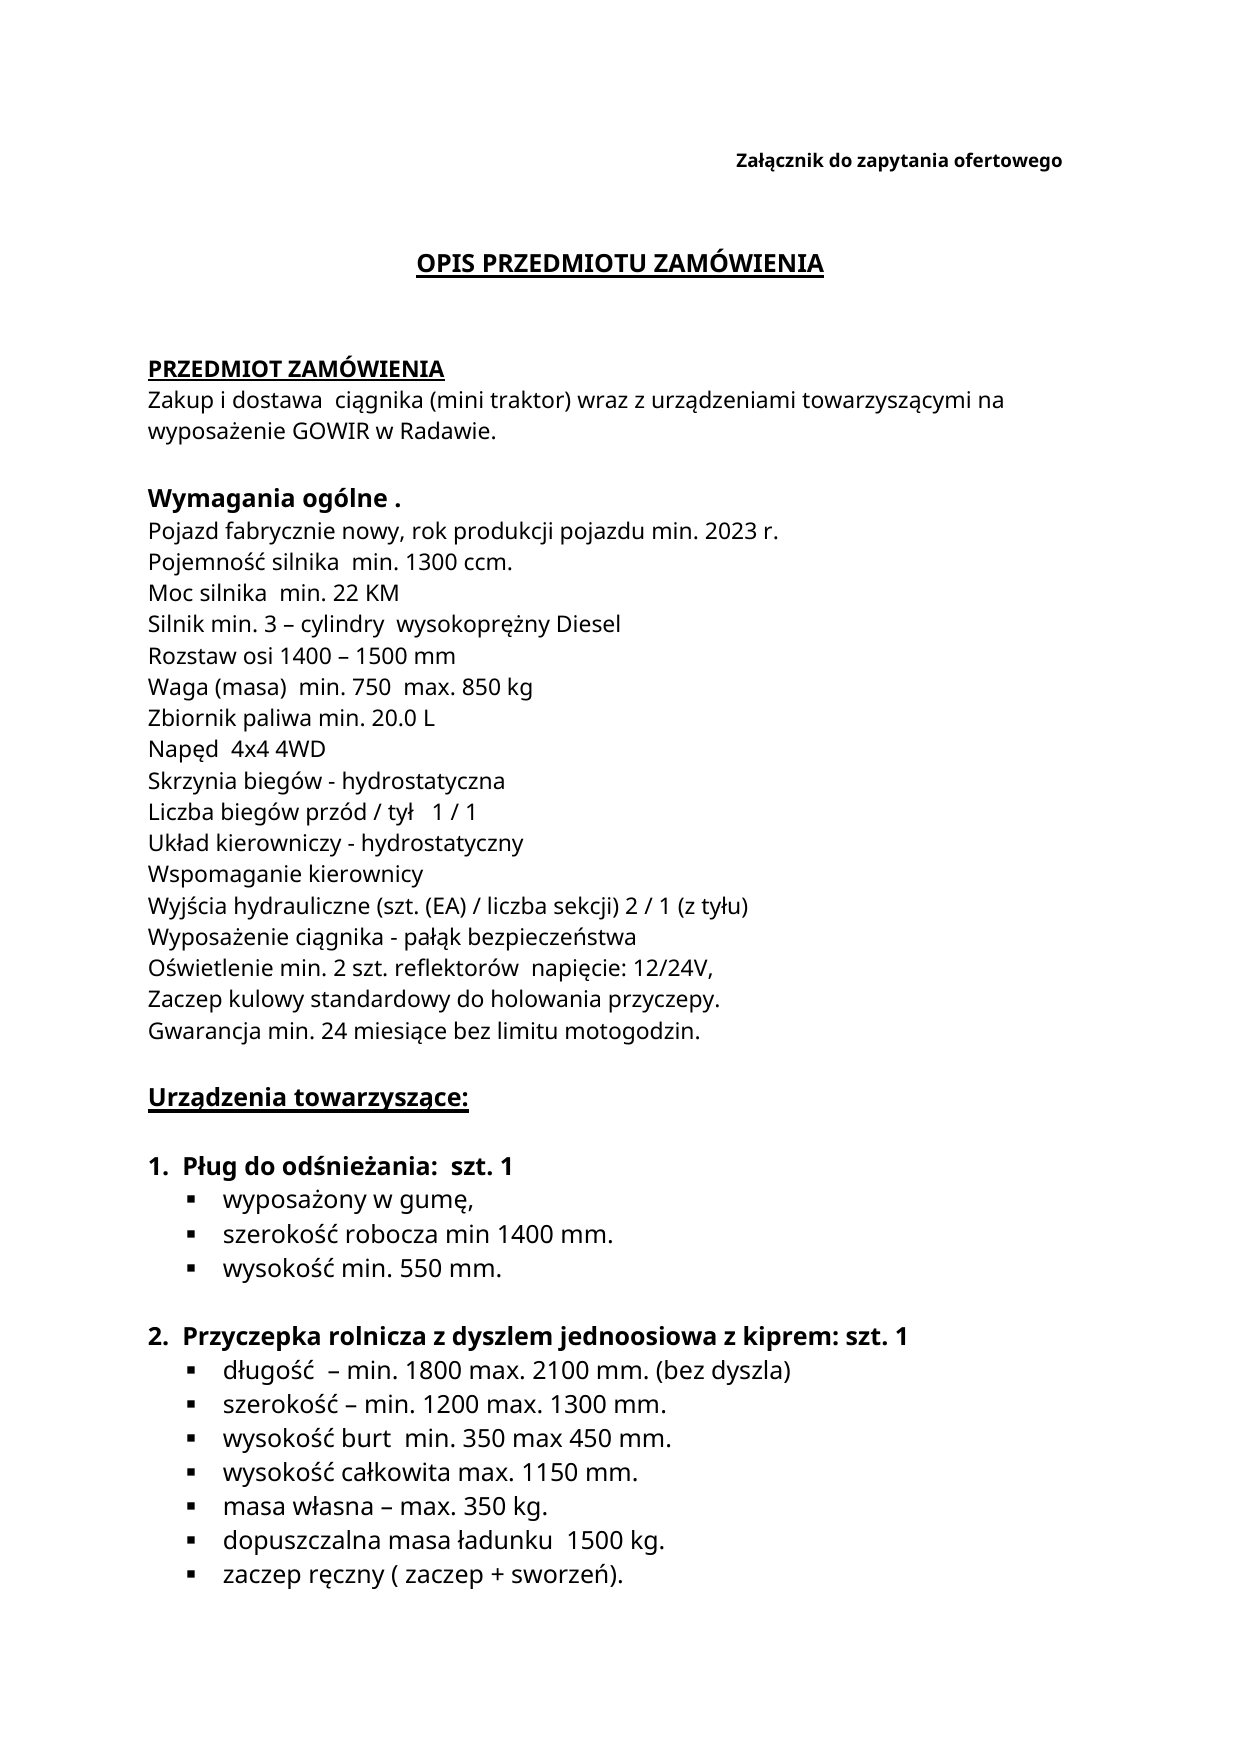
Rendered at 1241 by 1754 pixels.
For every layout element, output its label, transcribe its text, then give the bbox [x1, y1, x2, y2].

text Wyjścia hydrauliczne (szt. (EA) / liczba sekcji) 2 / 1 (z tyłu) [148, 890, 1093, 921]
text Liczba biegów przód / tył 1 / 1 [148, 796, 1093, 827]
text 2. Przyczepka rolnicza z dyszlem jednoosiowa z kiprem: szt. 1 [148, 1318, 1093, 1352]
list wyposażony w gumę, [185, 1182, 1093, 1216]
text Gwarancja min. 24 miesiące bez limitu motogodzin. [148, 1015, 1093, 1046]
text Wyposażenie ciągnika - pałąk bezpieczeństwa [148, 921, 1093, 952]
text PRZEDMIOT ZAMÓWIENIA [148, 353, 1093, 384]
list długość – min. 1800 max. 2100 mm. (bez dyszla) [185, 1352, 1093, 1387]
text Zaczep kulowy standardowy do holowania przyczepy. [148, 983, 1093, 1015]
text Moc silnika min. 22 KM [148, 577, 1093, 608]
text Oświetlenie min. 2 szt. reflektorów napięcie: 12/24V, [148, 952, 1093, 983]
text Układ kierowniczy - hydrostatyczny [148, 827, 1093, 858]
text Pojemność silnika min. 1300 ccm. [148, 546, 1093, 577]
list wysokość min. 550 mm. [185, 1250, 1093, 1284]
list dopuszczalna masa ładunku 1500 kg. [185, 1523, 1093, 1557]
text OPIS PRZEDMIOTU ZAMÓWIENIA [148, 246, 1093, 280]
list wysokość całkowita max. 1150 mm. [185, 1455, 1093, 1489]
list zaczep ręczny ( zaczep + sworzeń). [185, 1557, 1093, 1591]
text Rozstaw osi 1400 – 1500 mm [148, 640, 1093, 671]
text Wymagania ogólne . [148, 481, 1093, 515]
text Pojazd fabrycznie nowy, rok produkcji pojazdu min. 2023 r. [148, 515, 1093, 546]
text Zakup i dostawa ciągnika (mini traktor) wraz z urządzeniami towarzyszącymi na wyposażenie GOWIR w Radawie. [148, 384, 1093, 447]
text Zbiornik paliwa min. 20.0 L [148, 702, 1093, 733]
text Silnik min. 3 – cylindry wysokoprężny Diesel [148, 608, 1093, 640]
text Napęd 4x4 4WD [148, 733, 1093, 765]
list szerokość robocza min 1400 mm. [185, 1216, 1093, 1250]
text Urządzenia towarzyszące: [148, 1080, 1093, 1114]
list wysokość burt min. 350 max 450 mm. [185, 1421, 1093, 1455]
text Waga (masa) min. 750 max. 850 kg [148, 671, 1093, 702]
text 1. Pług do odśnieżania: szt. 1 [148, 1148, 1093, 1182]
text Załącznik do zapytania ofertowego [148, 148, 1093, 173]
list masa własna – max. 350 kg. [185, 1489, 1093, 1523]
list szerokość – min. 1200 max. 1300 mm. [185, 1387, 1093, 1421]
text Skrzynia biegów - hydrostatyczna [148, 765, 1093, 796]
text Wspomaganie kierownicy [148, 858, 1093, 890]
